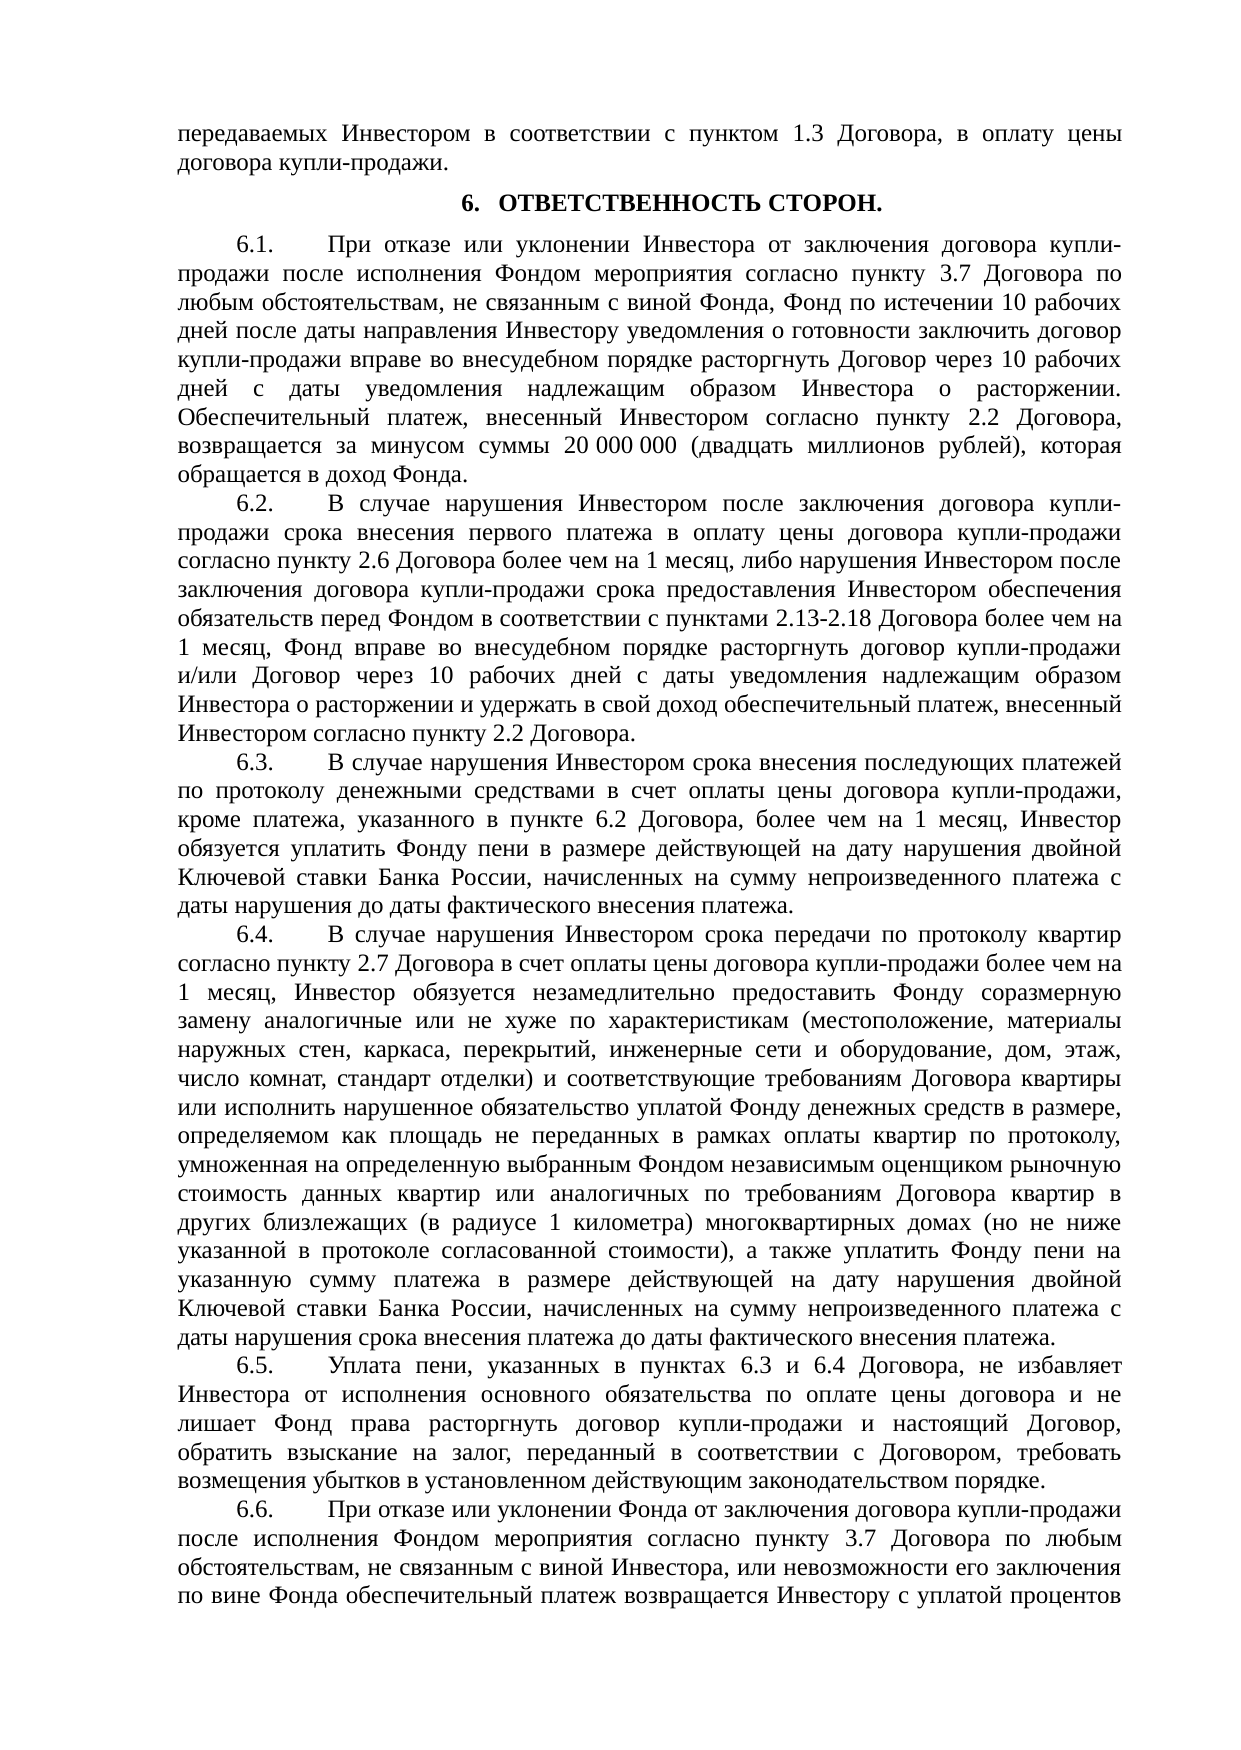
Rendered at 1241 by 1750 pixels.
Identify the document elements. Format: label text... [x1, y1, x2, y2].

list В случае нарушения Инвестором после заключения договора купли-продажи срока внесения первого платежа в оплату цены договора купли-продажи согласно пункту 2.6 Договора более чем на 1 месяц, либо нарушения Инвестором после заключения договора купли-продажи срока предоставления Инвестором обеспечения обязательств перед Фондом в соответствии с пунктами 2.13-2.18 Договора более чем на 1 месяц, Фонд вправе во внесудебном порядке расторгнуть договор купли-продажи и/или Договор через 10 рабочих дней с даты уведомления надлежащим образом Инвестора о расторжении и удержать в свой доход обеспечительный платеж, внесенный Инвестором согласно пункту 2.2 Договора. [177, 488, 1122, 747]
list При отказе или уклонении Инвестора от заключения договора купли-продажи после исполнения Фондом мероприятия согласно пункту 3.7 Договора по любым обстоятельствам, не связанным с виной Фонда, Фонд по истечении 10 рабочих дней после даты направления Инвестору уведомления о готовности заключить договор купли-продажи вправе во внесудебном порядке расторгнуть Договор через 10 рабочих дней с даты уведомления надлежащим образом Инвестора о расторжении. Обеспечительный платеж, внесенный Инвестором согласно пункту 2.2 Договора, возвращается за минусом суммы 20 000 000 (двадцать миллионов рублей), которая обращается в доход Фонда. [177, 229, 1122, 488]
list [177, 118, 1122, 176]
list Ответственность Сторон. [221, 188, 1122, 217]
list Уплата пени, указанных в пунктах 6.3 и 6.4 Договора, не избавляет Инвестора от исполнения основного обязательства по оплате цены договора и не лишает Фонд права расторгнуть договор купли-продажи и настоящий Договор, обратить взыскание на залог, переданный в соответствии с Договором, требовать возмещения убытков в установленном действующим законодательством порядке. [177, 1351, 1122, 1494]
list В случае нарушения Инвестором срока передачи по протоколу квартир согласно пункту 2.7 Договора в счет оплаты цены договора купли-продажи более чем на 1 месяц, Инвестор обязуется незамедлительно предоставить Фонду соразмерную замену аналогичные или не хуже по характеристикам (местоположение, материалы наружных стен, каркаса, перекрытий, инженерные сети и оборудование, дом, этаж, число комнат, стандарт отделки) и соответствующие требованиям Договора квартиры или исполнить нарушенное обязательство уплатой Фонду денежных средств в размере, определяемом как площадь не переданных в рамках оплаты квартир по протоколу, умноженная на определенную выбранным Фондом независимым оценщиком рыночную стоимость данных квартир или аналогичных по требованиям Договора квартир в других близлежащих (в радиусе 1 километра) многоквартирных домах (но не ниже указанной в протоколе согласованной стоимости), а также уплатить Фонду пени на указанную сумму платежа в размере действующей на дату нарушения двойной Ключевой ставки Банка России, начисленных на сумму непроизведенного платежа с даты нарушения срока внесения платежа до даты фактического внесения платежа. [177, 919, 1122, 1351]
list В случае нарушения Инвестором срока внесения последующих платежей по протоколу денежными средствами в счет оплаты цены договора купли-продажи, кроме платежа, указанного в пункте 6.2 Договора, более чем на 1 месяц, Инвестор обязуется уплатить Фонду пени в размере действующей на дату нарушения двойной Ключевой ставки Банка России, начисленных на сумму непроизведенного платежа с даты нарушения до даты фактического внесения платежа. [177, 747, 1122, 919]
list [177, 1494, 1122, 1609]
